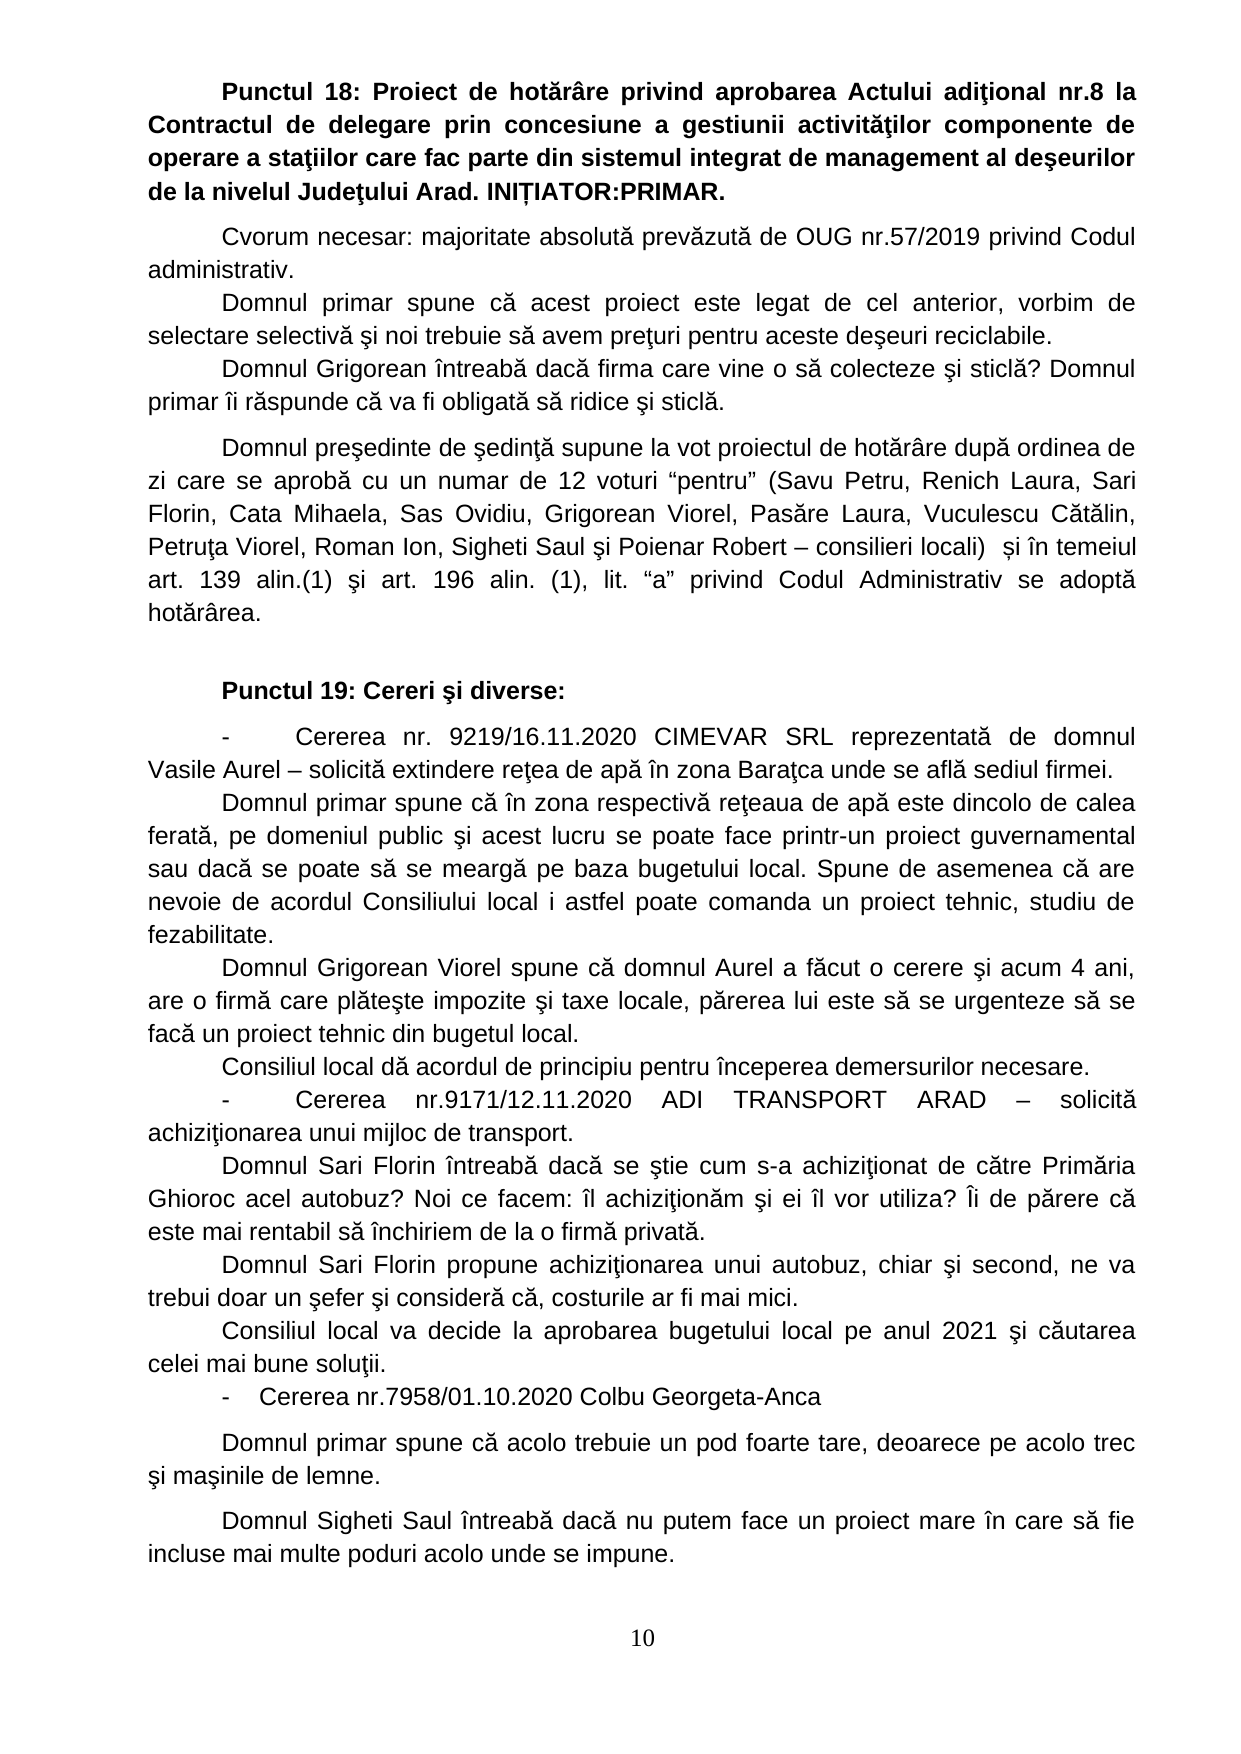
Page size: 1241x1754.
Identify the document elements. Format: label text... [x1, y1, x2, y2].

text Domnul Sigheti Saul întreabă dacă nu putem face un proiect mare în care să fie incluse mai multe poduri acolo unde se impune. [148, 1506, 1137, 1568]
text Cvorum necesar: majoritate absolută prevăzută de OUG nr.57/2019 privind Codul administrativ. [148, 222, 1137, 284]
list Consiliul local va decide la aprobarea bugetului local pe anul 2021 şi căutarea celei mai bune soluţii. [148, 1316, 1137, 1378]
list Domnul Sari Florin propune achiziţionarea unui autobuz, chiar şi second, ne va trebui doar un şefer şi consideră că, costurile ar fi mai mici. [148, 1250, 1137, 1312]
list Domnul Grigorean Viorel spune că domnul Aurel a făcut o cerere şi acum 4 ani, are o firmă care plăteşte impozite şi taxe locale, părerea lui este să se urgenteze să se facă un proiect tehnic din bugetul local. [148, 953, 1137, 1048]
list Domnul Sari Florin întreabă dacă se ştie cum s-a achiziţionat de către Primăria Ghioroc acel autobuz? Noi ce facem: îl achiziţionăm şi ei îl vor utiliza? Îi de părere că este mai rentabil să închiriem de la o firmă privată. [148, 1151, 1137, 1246]
list Cererea nr.9171/12.11.2020 ADI TRANSPORT ARAD – solicită achiziţionarea unui mijloc de transport. [148, 1085, 1137, 1147]
list Punctul 18: Proiect de hotărâre privind aprobarea Actului adiţional nr.8 la Contractul de delegare prin concesiune a gestiunii activităţilor componente de operare a staţiilor care fac parte din sistemul integrat de management al deşeurilor de la nivelul Judeţului Arad. INIȚIATOR:PRIMAR. [148, 77, 1137, 205]
text Punctul 19: Cereri şi diverse: [148, 676, 1137, 705]
list Consiliul local dă acordul de principiu pentru începerea demersurilor necesare. [148, 1052, 1137, 1081]
text Domnul primar spune că acolo trebuie un pod foarte tare, deoarece pe acolo trec şi maşinile de lemne. [148, 1428, 1137, 1489]
list Cererea nr. 9219/16.11.2020 CIMEVAR SRL reprezentată de domnul Vasile Aurel – solicită extindere reţea de apă în zona Baraţca unde se află sediul firmei. [148, 722, 1137, 783]
list Domnul primar spune că în zona respectivă reţeaua de apă este dincolo de calea ferată, pe domeniul public şi acest lucru se poate face printr-un proiect guvernamental sau dacă se poate să se meargă pe baza bugetului local. Spune de asemenea că are nevoie de acordul Consiliului local i astfel poate comanda un proiect tehnic, studiu de fezabilitate. [148, 788, 1137, 949]
list Cererea nr.7958/01.10.2020 Colbu Georgeta-Anca [221, 1382, 1137, 1411]
text Domnul primar spune că acest proiect este legat de cel anterior, vorbim de selectare selectivă şi noi trebuie să avem preţuri pentru aceste deşeuri reciclabile. [148, 288, 1137, 350]
text Domnul Grigorean întreabă dacă firma care vine o să colecteze şi sticlă? Domnul primar îi răspunde că va fi obligată să ridice şi sticlă. [148, 354, 1137, 416]
